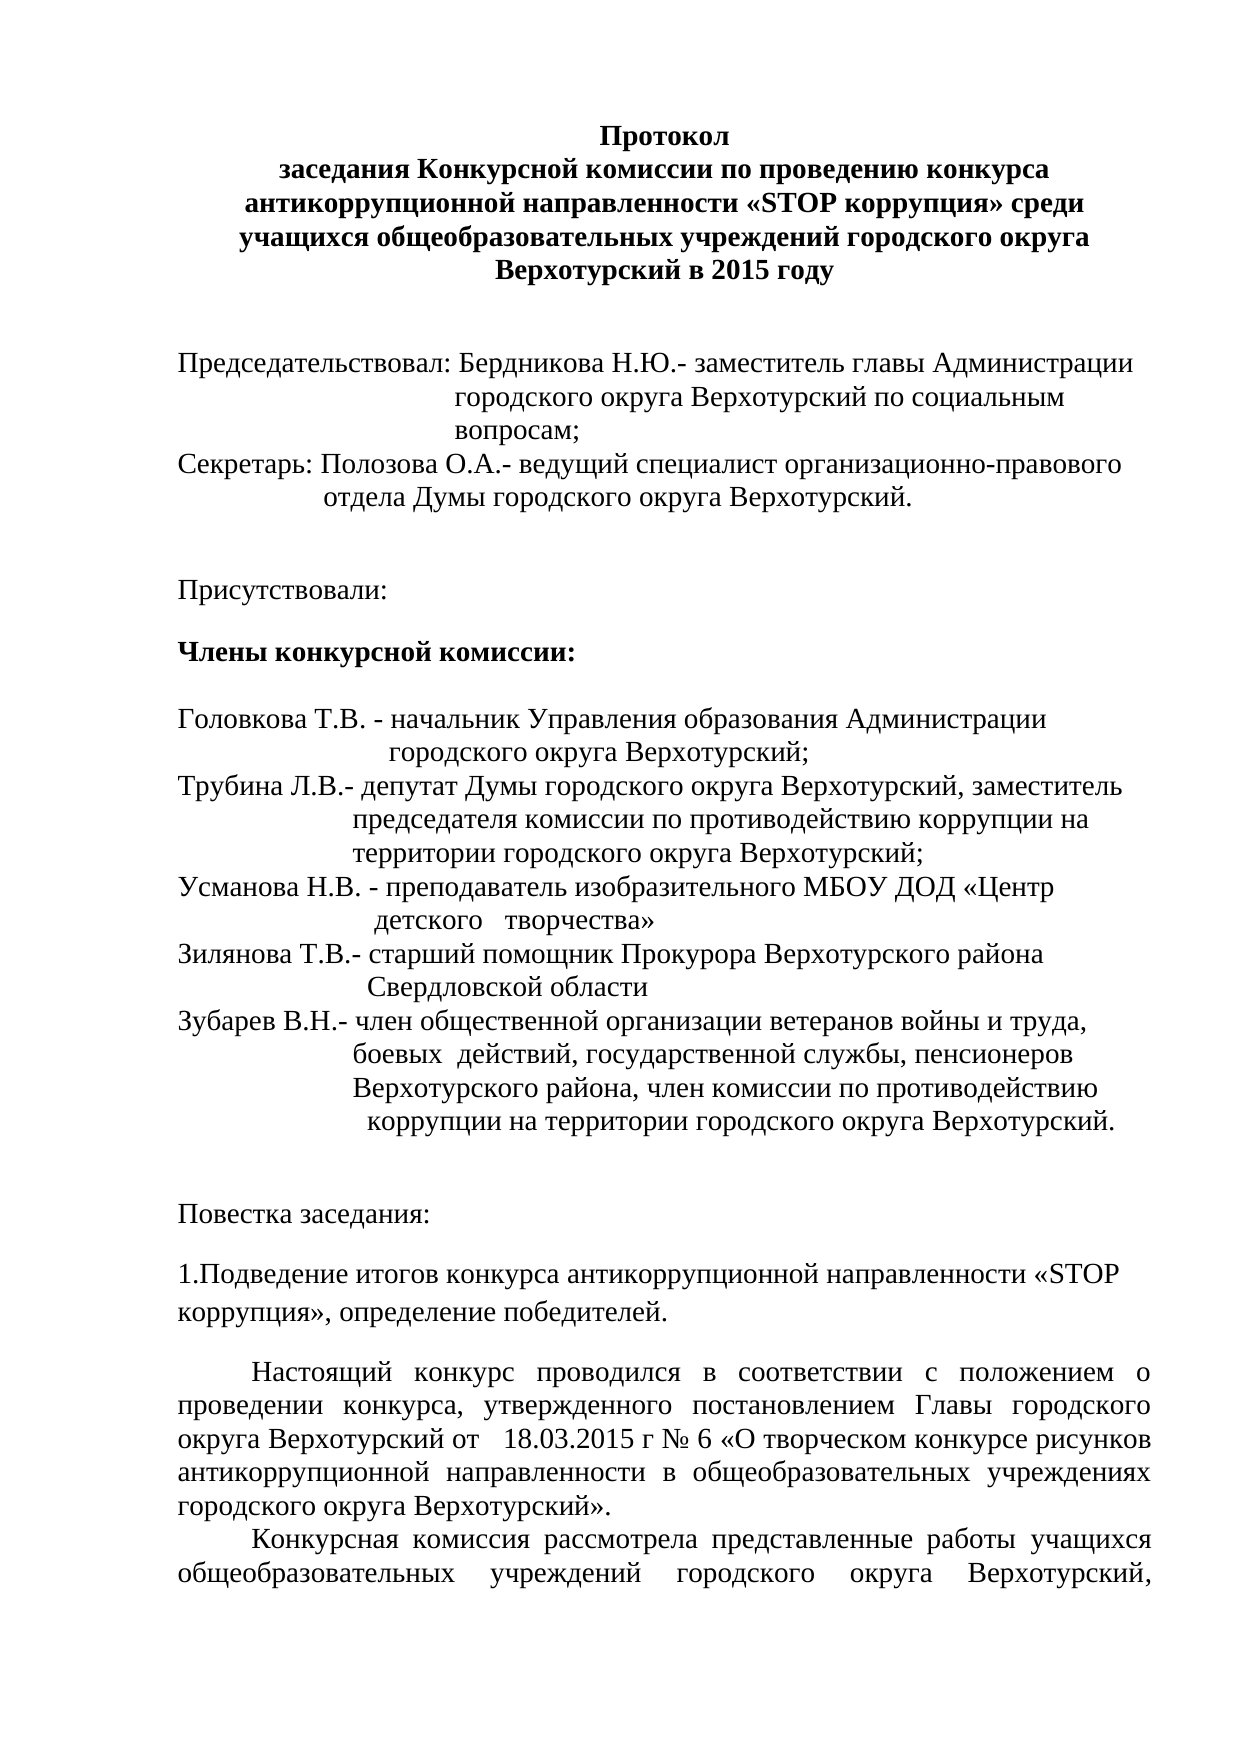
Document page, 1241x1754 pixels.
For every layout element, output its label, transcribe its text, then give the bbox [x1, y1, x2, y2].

text Зилянова Т.В.- старший помощник Прокурора Верхотурского района [177, 936, 1152, 969]
text Секретарь: Полозова О.А.- ведущий специалист организационно-правового [177, 446, 1152, 479]
text Усманова Н.В. - преподаватель изобразительного МБОУ ДОД «Центр [177, 869, 1152, 902]
text председателя комиссии по противодействию коррупции на [177, 802, 1152, 835]
text боевых действий, государственной службы, пенсионеров [177, 1036, 1152, 1070]
text городского округа Верхотурский; [177, 734, 1152, 768]
text Трубина Л.В.- депутат Думы городского округа Верхотурский, заместитель [177, 768, 1152, 802]
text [177, 1521, 1152, 1588]
text территории городского округа Верхотурский; [177, 835, 1152, 869]
text Верхотурского района, член комиссии по противодействию [177, 1070, 1152, 1103]
text Протокол [177, 118, 1152, 152]
text Свердловской области [177, 969, 1152, 1003]
text коррупции на территории городского округа Верхотурский. [177, 1103, 1152, 1137]
text Головкова Т.В. - начальник Управления образования Администрации [177, 701, 1152, 734]
text Повестка заседания: [177, 1196, 1152, 1230]
text вопросам; [177, 412, 1152, 446]
text детского творчества» [177, 902, 1152, 936]
text заседания Конкурсной комиссии по проведению конкурса антикоррупционной направленности «STOP коррупция» среди учащихся общеобразовательных учреждений городского округа Верхотурский в 2015 году [177, 152, 1152, 286]
text 1.Подведение итогов конкурса антикоррупционной направленности «STOP коррупция», определение победителей. [177, 1256, 1152, 1328]
text Члены конкурсной комиссии: [177, 634, 1152, 667]
text Зубарев В.Н.- член общественной организации ветеранов войны и труда, [177, 1003, 1152, 1036]
text отдела Думы городского округа Верхотурский. [177, 479, 1152, 513]
text Присутствовали: [177, 572, 1152, 606]
text Председательствовал: Бердникова Н.Ю.- заместитель главы Администрации [177, 345, 1152, 379]
text городского округа Верхотурский по социальным [177, 379, 1152, 412]
text Настоящий конкурс проводился в соответствии с положением о проведении конкурса, утвержденного постановлением Главы городского округа Верхотурский от 18.03.2015 г № 6 «О творческом конкурсе рисунков антикоррупционной направленности в общеобразовательных учреждениях городского округа Верхотурский». [177, 1354, 1152, 1521]
